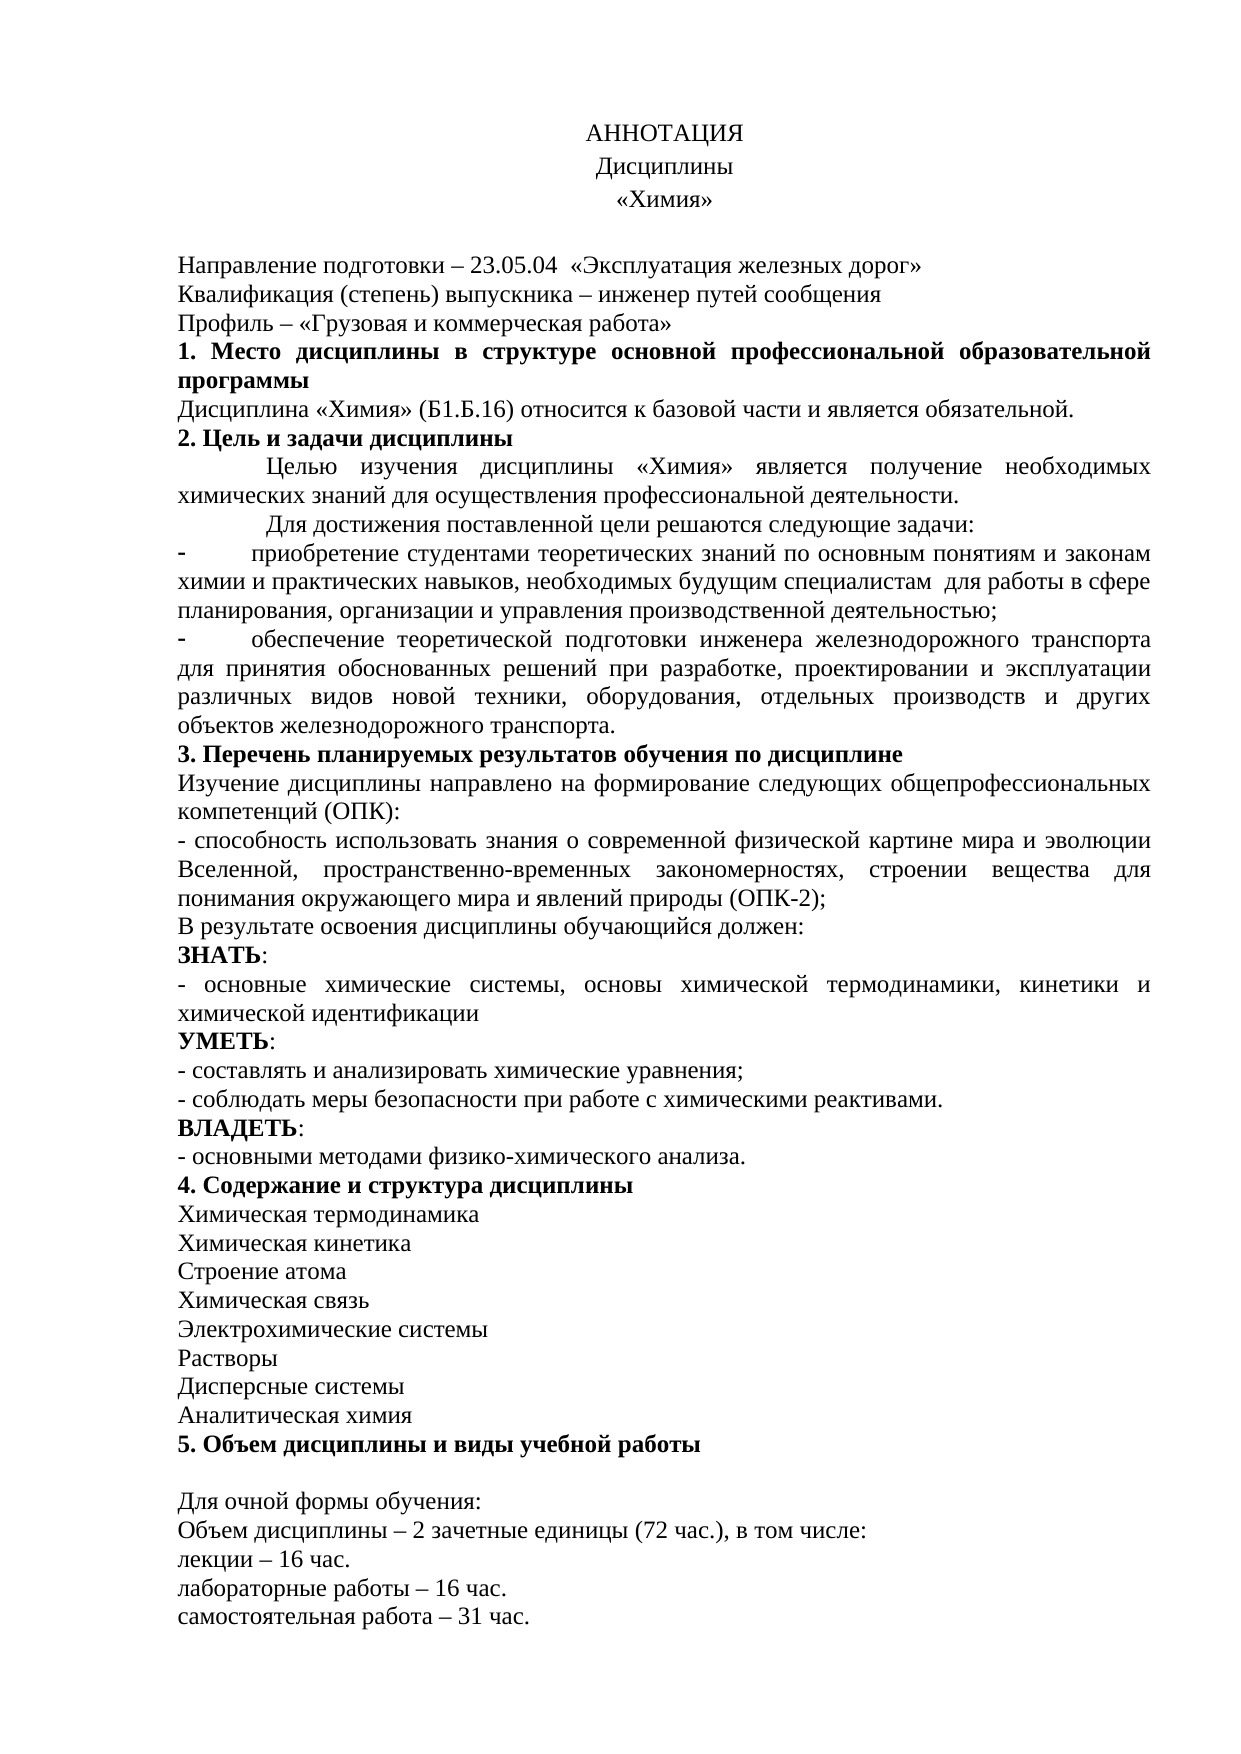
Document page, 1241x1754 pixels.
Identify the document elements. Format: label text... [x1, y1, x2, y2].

text Дисциплины [177, 151, 1152, 180]
text «Химия» [177, 184, 1152, 213]
list обеспечение теоретической подготовки инженера железнодорожного транспорта для принятия обоснованных решений при разработке, проектировании и эксплуатации различных видов новой техники, оборудования, отдельных производств и других объектов железнодорожного транспорта. [177, 624, 1152, 739]
text Химическая термодинамика [177, 1199, 1152, 1228]
text В результате освоения дисциплины обучающийся должен: [177, 911, 1152, 940]
text - способность использовать знания о современной физической картине мира и эволюции Вселенной, пространственно-временных закономерностях, строении вещества для понимания окружающего мира и явлений природы (ОПК-2); [177, 825, 1152, 911]
text Аналитическая химия [177, 1400, 1152, 1429]
text Направление подготовки – 23.05.04 «Эксплуатация железных дорог» [177, 250, 1152, 279]
text 5. Объем дисциплины и виды учебной работы [177, 1429, 1152, 1458]
text Химическая связь [177, 1285, 1152, 1314]
text Электрохимические системы [177, 1314, 1152, 1343]
text 3. Перечень планируемых результатов обучения по дисциплине [177, 739, 1152, 768]
text Для достижения поставленной цели решаются следующие задачи: [177, 509, 1152, 538]
text Для очной формы обучения: [177, 1486, 1152, 1515]
text УМЕТЬ: [177, 1026, 1152, 1055]
text Дисперсные системы [177, 1371, 1152, 1400]
text Дисциплина «Химия» (Б1.Б.16) относится к базовой части и является обязательной. [177, 394, 1152, 423]
text - основные химические системы, основы химической термодинамики, кинетики и химической идентификации [177, 969, 1152, 1026]
text 2. Цель и задачи дисциплины [177, 423, 1152, 451]
text ВЛАДЕТЬ: [177, 1113, 1152, 1141]
text лабораторные работы – 16 час. [177, 1573, 1152, 1601]
text Профиль – «Грузовая и коммерческая работа» [177, 308, 1152, 336]
text лекции – 16 час. [177, 1544, 1152, 1573]
list приобретение студентами теоретических знаний по основным понятиям и законам химии и практических навыков, необходимых будущим специалистам для работы в сфере планирования, организации и управления производственной деятельностью; [177, 538, 1152, 624]
text - составлять и анализировать химические уравнения; [177, 1055, 1152, 1084]
text - соблюдать меры безопасности при работе с химическими реактивами. [177, 1084, 1152, 1113]
text Целью изучения дисциплины «Химия» является получение необходимых химических знаний для осуществления профессиональной деятельности. [177, 451, 1152, 509]
text Изучение дисциплины направлено на формирование следующих общепрофессиональных компетенций (ОПК): [177, 768, 1152, 825]
text - основными методами физико-химического анализа. [177, 1141, 1152, 1170]
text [177, 1515, 1152, 1544]
text Квалификация (степень) выпускника – инженер путей сообщения [177, 279, 1152, 308]
text Строение атома [177, 1256, 1152, 1285]
text самостоятельная работа – 31 час. [177, 1601, 1152, 1630]
text Растворы [177, 1343, 1152, 1371]
text 1. Место дисциплины в структуре основной профессиональной образовательной программы [177, 336, 1152, 394]
text 4. Содержание и структура дисциплины [177, 1170, 1152, 1199]
text АННОТАЦИЯ [177, 118, 1152, 147]
text Химическая кинетика [177, 1228, 1152, 1256]
text ЗНАТЬ: [177, 940, 1152, 969]
